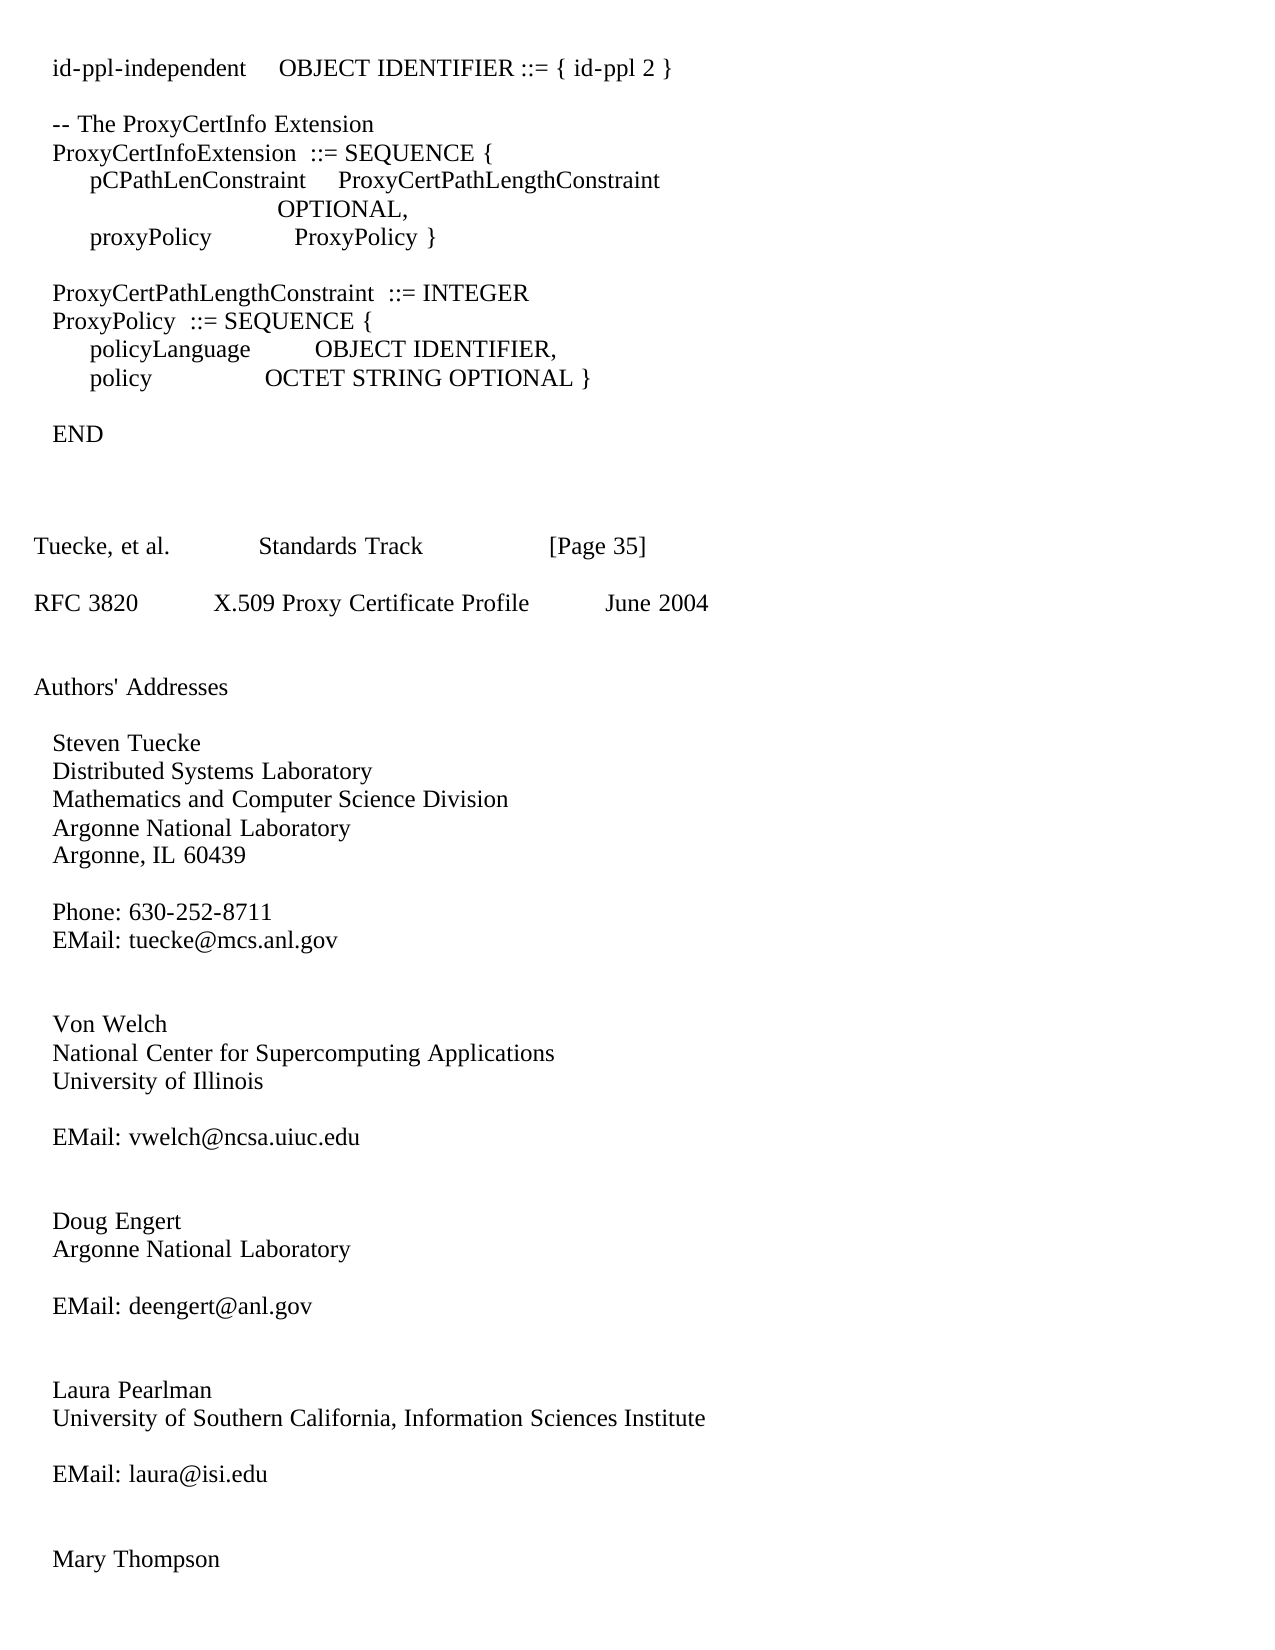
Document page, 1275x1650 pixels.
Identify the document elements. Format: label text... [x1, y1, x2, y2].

text Doug Engert [52, 1206, 786, 1235]
text EMail: vwelch@ncsa.uiuc.edu [52, 1122, 786, 1151]
text National Center for Supercomputing Applications University of Illinois [52, 1038, 658, 1095]
text RFC 3820 X.509 Proxy Certificate Profile June 2004 [0, 588, 742, 616]
text Authors' Addresses Steven Tuecke [33, 644, 294, 757]
text Distributed Systems Laboratory [52, 757, 786, 785]
text -- The ProxyCertInfo Extension ProxyCertInfoExtension ::= SEQUENCE { [52, 110, 592, 167]
text Tuecke, et al. Standards Track [Page 35] [33, 531, 1096, 560]
text EMail: laura@isi.edu [52, 1459, 786, 1488]
text id-ppl-independent OBJECT IDENTIFIER ::= { id-ppl 2 } [52, 53, 1096, 82]
text Mathematics and Computer Science Division Argonne National Laboratory [52, 785, 594, 842]
text Mary Thompson [52, 1544, 786, 1573]
text proxyPolicy ProxyPolicy } [89, 223, 1096, 251]
text ProxyCertPathLengthConstraint ::= INTEGER ProxyPolicy ::= SEQUENCE { [52, 279, 537, 335]
text OPTIONAL, [0, 194, 685, 223]
text Von Welch [52, 1009, 786, 1038]
text policyLanguage OBJECT IDENTIFIER, policy OCTET STRING OPTIONAL } [89, 335, 592, 392]
text EMail: tuecke@mcs.anl.gov [52, 926, 786, 954]
text END [52, 419, 786, 448]
text Laura Pearlman [52, 1375, 786, 1404]
text Argonne, IL 60439 [52, 842, 786, 869]
text pCPathLenConstraint ProxyCertPathLengthConstraint [89, 167, 1096, 194]
text Argonne National Laboratory [52, 1235, 786, 1263]
text EMail: deengert@anl.gov [52, 1291, 786, 1319]
text University of Southern California, Information Sciences Institute [52, 1404, 786, 1432]
text Phone: 630-252-8711 [52, 897, 786, 926]
